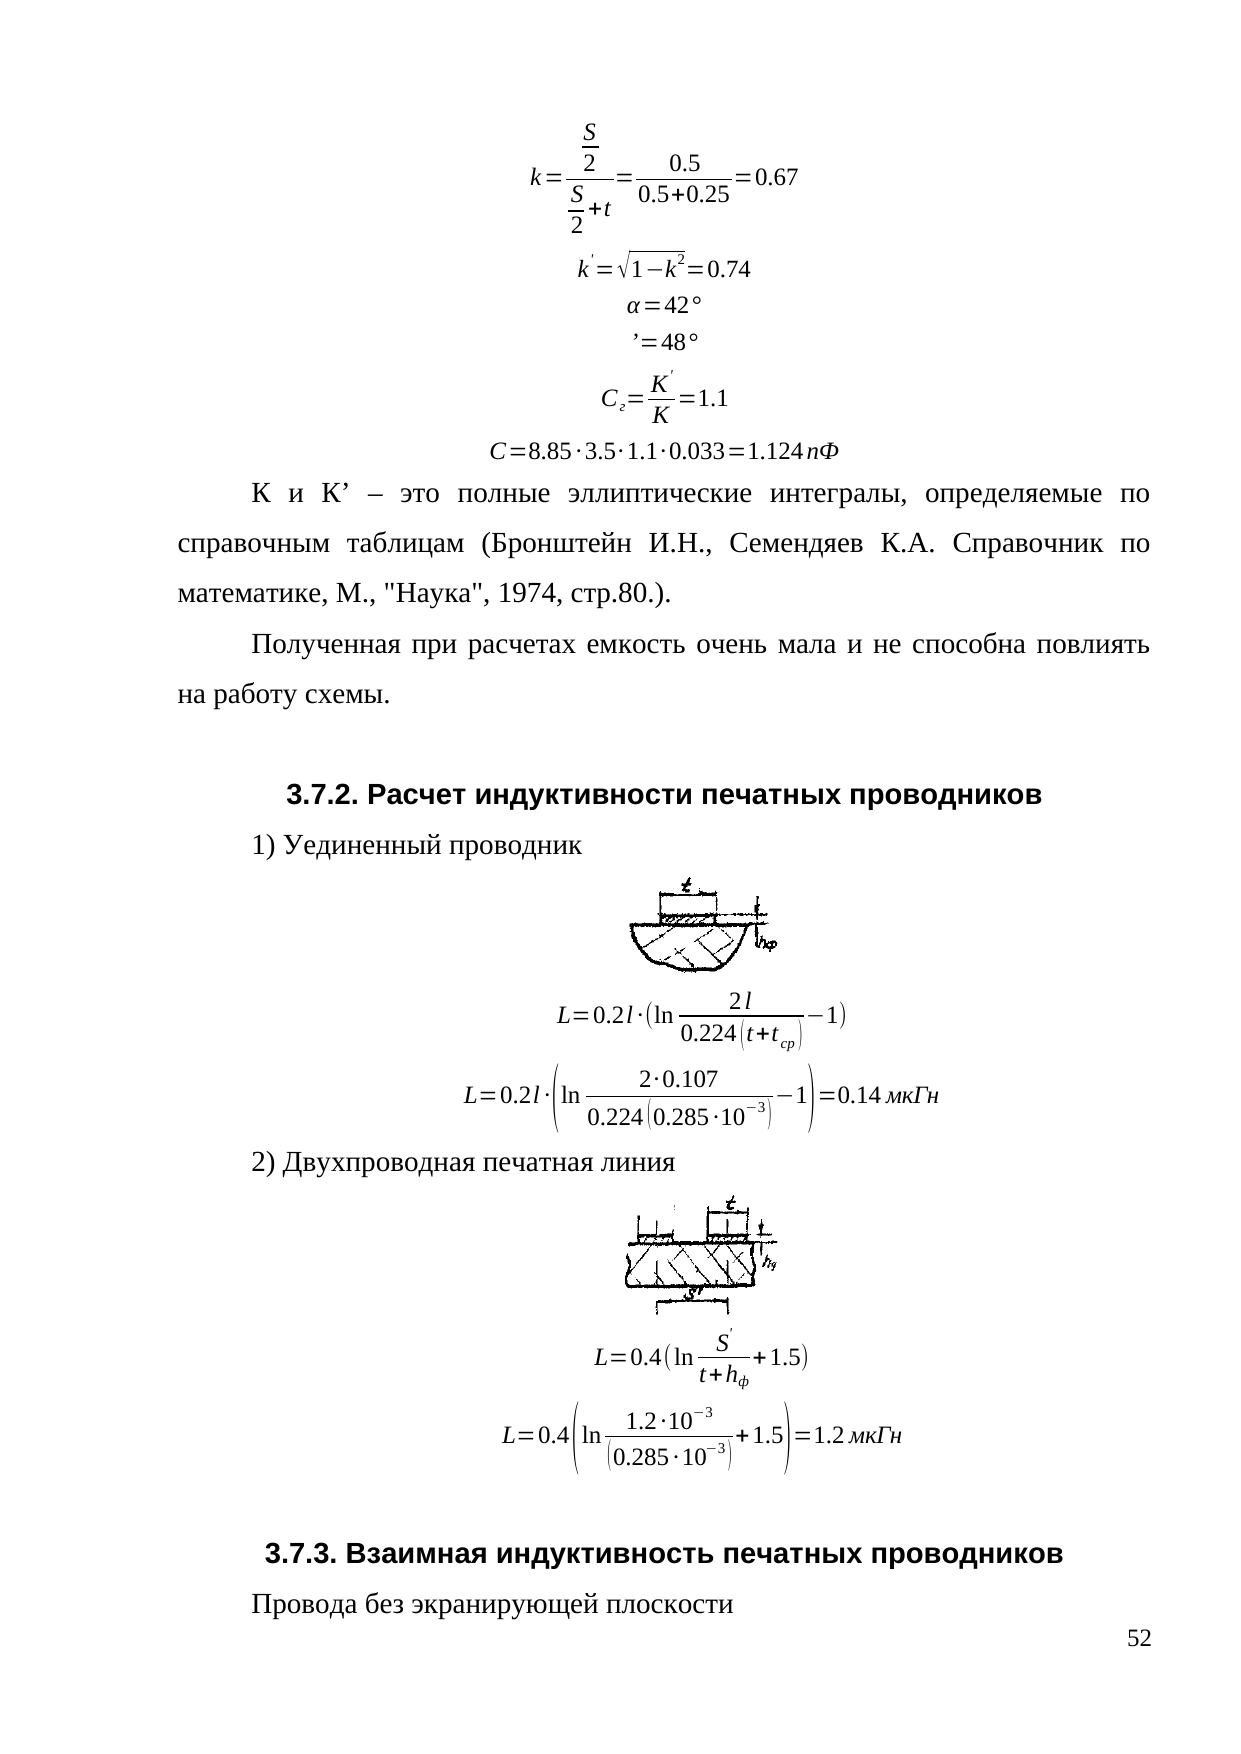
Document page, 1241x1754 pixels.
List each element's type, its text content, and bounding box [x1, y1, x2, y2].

text Полученная при расчетах емкость очень мала и не способна повлиять на работу схемы. [177, 626, 1152, 710]
picture [625, 877, 778, 978]
picture [625, 1195, 778, 1315]
text К и К’ – это полные эллиптические интегралы, определяемые по справочным таблицам (Бронштейн И.Н., Семендяев К.А. Справочник по математике, М., "Наука", 1974, стр.80.). [177, 475, 1152, 609]
text 3.7.2. Расчет индуктивности печатных проводников [177, 777, 1152, 810]
text 2) Двухпроводная печатная линия [177, 1144, 1152, 1178]
text 3.7.3. Взаимная индуктивность печатных проводников [177, 1536, 1152, 1569]
text 1) Уединенный проводник [177, 827, 1152, 861]
text Провода без экранирующей плоскости [177, 1586, 1152, 1620]
